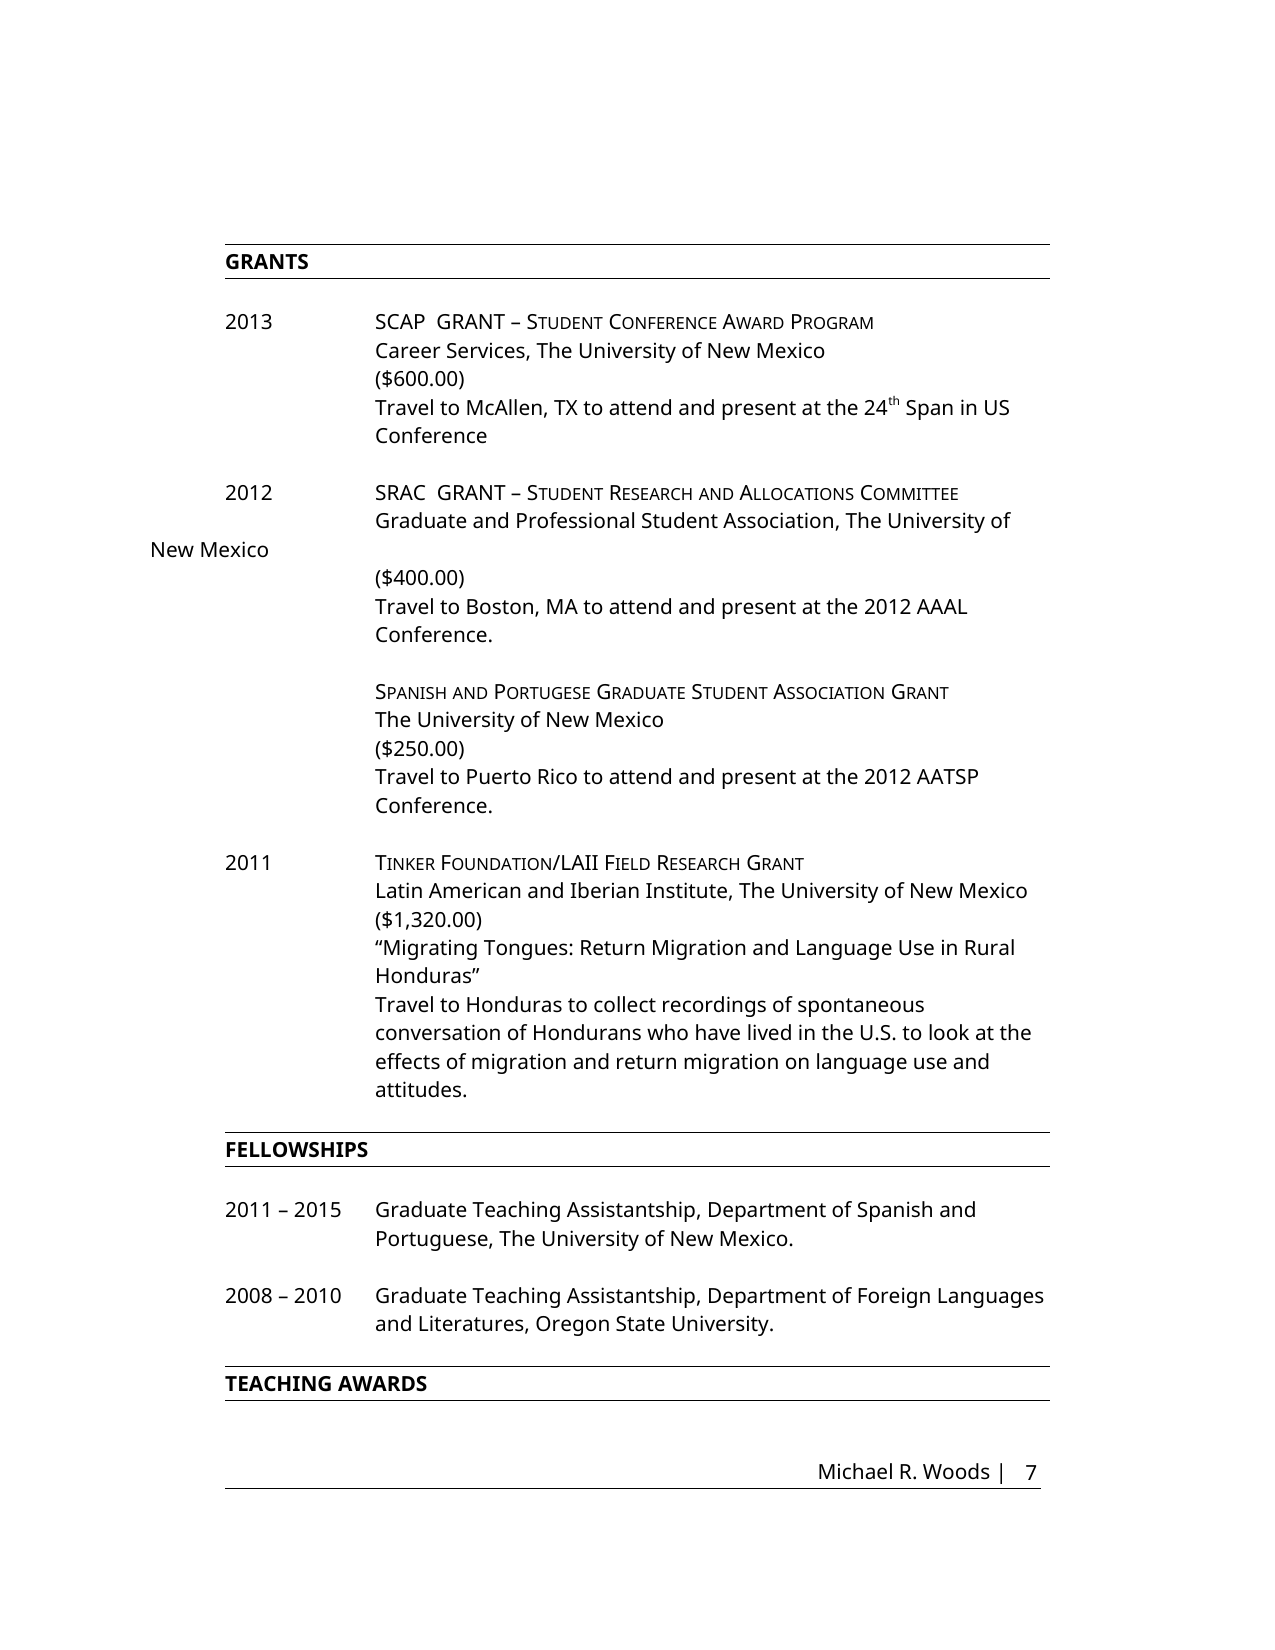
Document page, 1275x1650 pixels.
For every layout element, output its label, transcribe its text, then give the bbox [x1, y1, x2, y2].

text ($400.00) [150, 563, 1050, 592]
text Latin American and Iberian Institute, The University of New Mexico [300, 876, 1050, 905]
text Graduate and Professional Student Association, The University of New Mexico [150, 507, 1050, 563]
text Fellowships [225, 1133, 1050, 1166]
text “Migrating Tongues: Return Migration and Language Use in Rural Honduras” [375, 933, 1050, 990]
text Career Services, The University of New Mexico [150, 336, 1050, 364]
text Teaching awards [225, 1367, 1050, 1400]
text ($250.00) [300, 734, 1050, 762]
text 2013 SCAP GRANT – Student Conference Award Program [150, 307, 1050, 336]
text Travel to Puerto Rico to attend and present at the 2012 AATSP Conference. [375, 762, 1050, 819]
text Grants [225, 245, 1050, 278]
text Travel to McAllen, TX to attend and present at the 24th Span in US Conference [375, 393, 1050, 450]
text 2011 – 2015 Graduate Teaching Assistantship, Department of Spanish and Portuguese, The University of New Mexico. [225, 1196, 1050, 1252]
text Travel to Honduras to collect recordings of spontaneous conversation of Hondurans who have lived in the U.S. to look at the effects of migration and return migration on language use and attitudes. [375, 990, 1050, 1104]
text Spanish and Portugese Graduate Student Association Grant [300, 677, 1050, 706]
text 2012 SRAC GRANT – Student Research and Allocations Committee [150, 478, 1050, 507]
text 2011 Tinker Foundation/LAII Field Research Grant [225, 848, 1050, 876]
text Travel to Boston, MA to attend and present at the 2012 AAAL Conference. [375, 592, 1050, 649]
text 2008 – 2010 Graduate Teaching Assistantship, Department of Foreign Languages and Literatures, Oregon State University. [225, 1281, 1050, 1338]
text ($600.00) [150, 364, 1050, 393]
text ($1,320.00) [300, 905, 1050, 933]
text The University of New Mexico [375, 706, 1050, 734]
